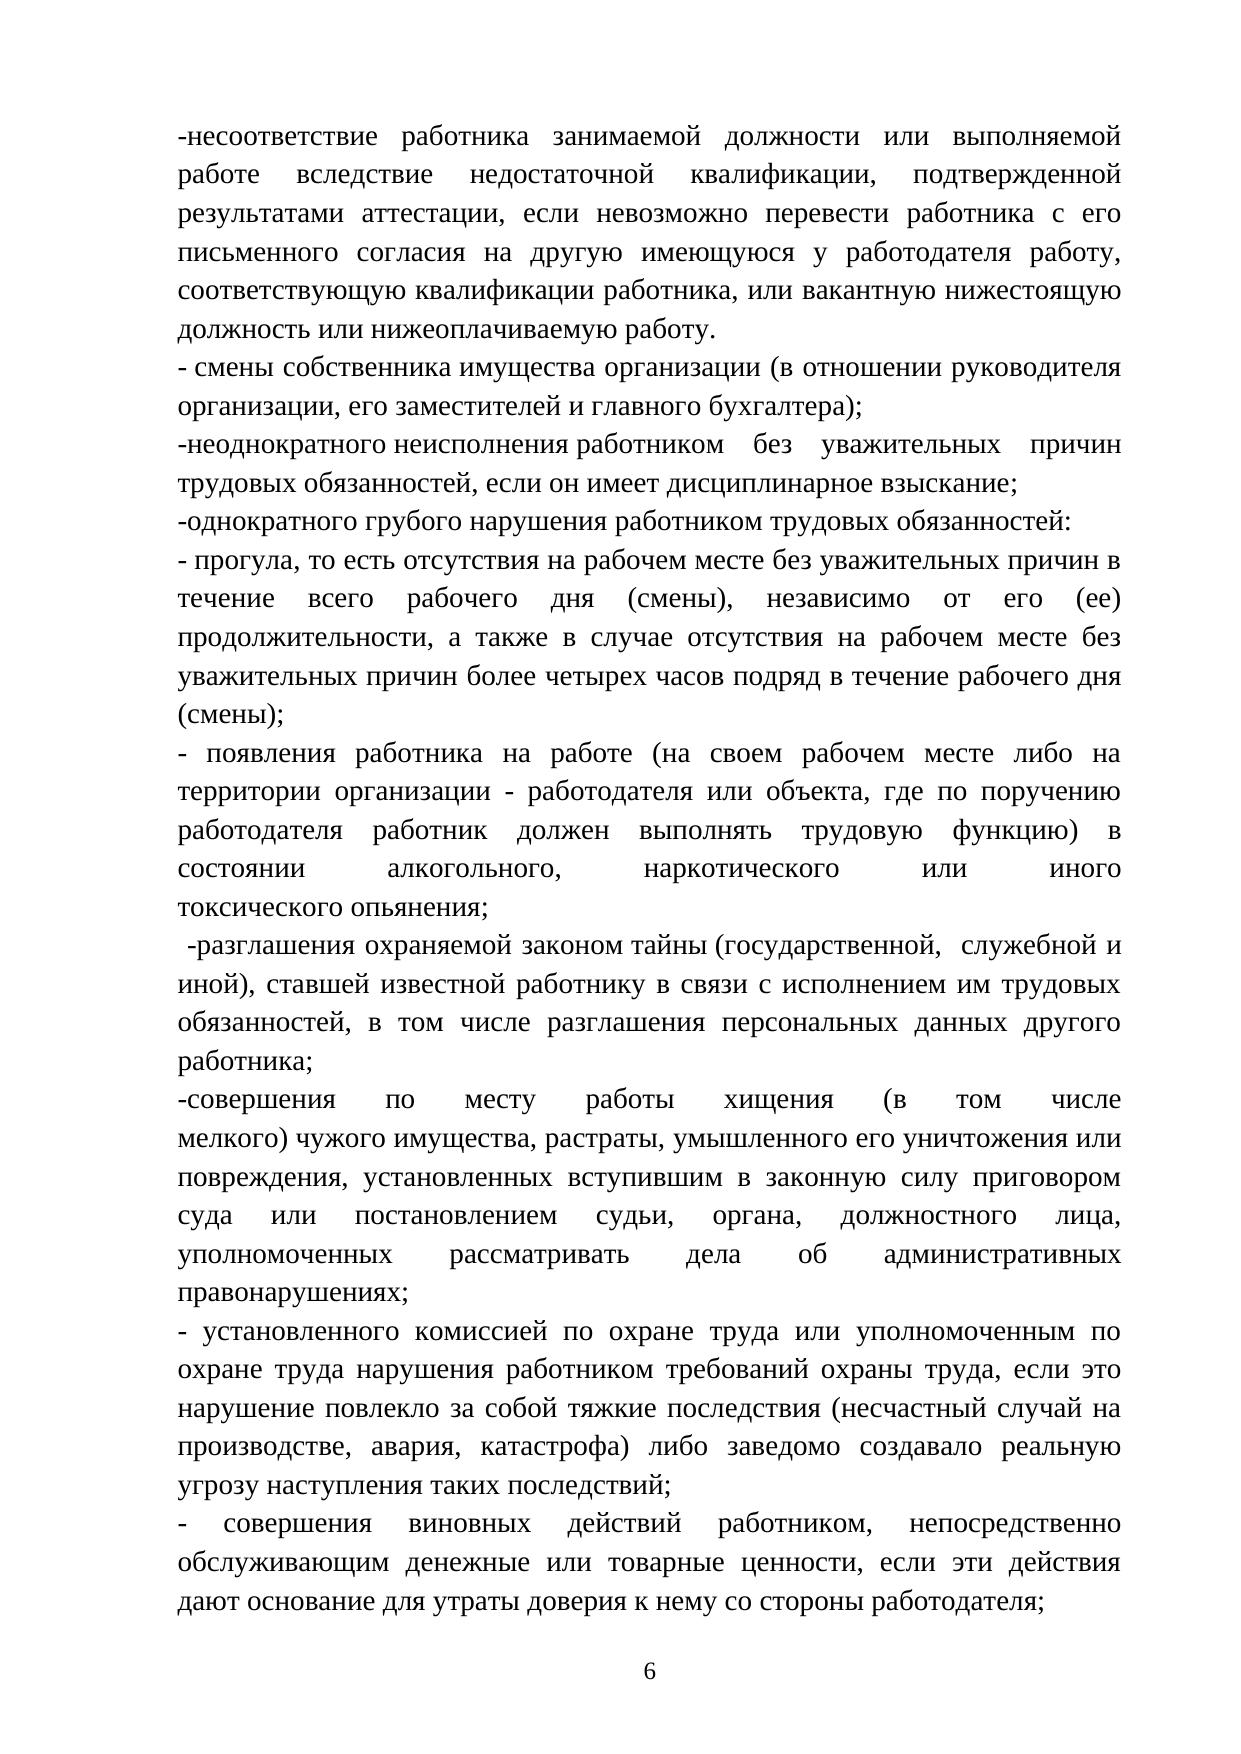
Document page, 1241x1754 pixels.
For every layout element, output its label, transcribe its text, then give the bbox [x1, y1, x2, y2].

text - установленного комиссией по охране труда или уполномоченным по охране труда нарушения работником требований охраны труда, если это нарушение повлекло за собой тяжкие последствия (несчастный случай на производстве, авария, катастрофа) либо заведомо создавало реальную угрозу наступления таких последствий; [177, 1313, 1122, 1501]
text - смены собственника имущества организации (в отношении руководителя организации, его заместителей и главного бухгалтера); [177, 349, 1122, 421]
text -разглашения охраняемой законом тайны (государственной, служебной и иной), ставшей известной работнику в связи с исполнением им трудовых обязанностей, в том числе разглашения персональных данных другого работника; [177, 927, 1122, 1077]
text - прогула, то есть отсутствия на рабочем месте без уважительных причин в течение всего рабочего дня (смены), независимо от его (ее) продолжительности, а также в случае отсутствия на рабочем месте без уважительных причин более четырех часов подряд в течение рабочего дня (смены); [177, 542, 1122, 730]
text -несоответствие работника занимаемой должности или выполняемой работе вследствие недостаточной квалификации, подтвержденной результатами аттестации, если невозможно перевести работника с его письменного согласия на другую имеющуюся у работодателя работу, соответствующую квалификации работника, или вакантную нижестоящую должность или нижеоплачиваемую работу. [177, 118, 1122, 234]
text -несоответствие работника занимаемой должности или выполняемой работе вследствие недостаточной квалификации, подтвержденной результатами аттестации, если невозможно перевести работника с его письменного согласия на другую имеющуюся у работодателя работу, соответствующую квалификации работника, или вакантную нижестоящую должность или нижеоплачиваемую работу. [177, 306, 1122, 344]
text - появления работника на работе (на своем рабочем месте либо на территории организации - работодателя или объекта, где по поручению работодателя работник должен выполнять трудовую функцию) в состоянии алкогольного, наркотического или иного токсического опьянения; [177, 735, 1122, 922]
text - совершения виновных действий работником, непосредственно обслуживающим денежные или товарные ценности, если эти действия дают основание для утраты доверия к нему со стороны работодателя; [177, 1506, 1122, 1616]
text -неоднократного неисполнения работником без уважительных причин трудовых обязанностей, если он имеет дисциплинарное взыскание; [177, 426, 1122, 498]
text -однократного грубого нарушения работником трудовых обязанностей: [177, 503, 1122, 537]
text -совершения по месту работы хищения (в том числе мелкого) чужого имущества, растраты, умышленного его уничтожения или повреждения, установленных вступившим в законную силу приговором суда или постановлением судьи, органа, должностного лица, уполномоченных рассматривать дела об административных правонарушениях; [177, 1082, 1122, 1308]
